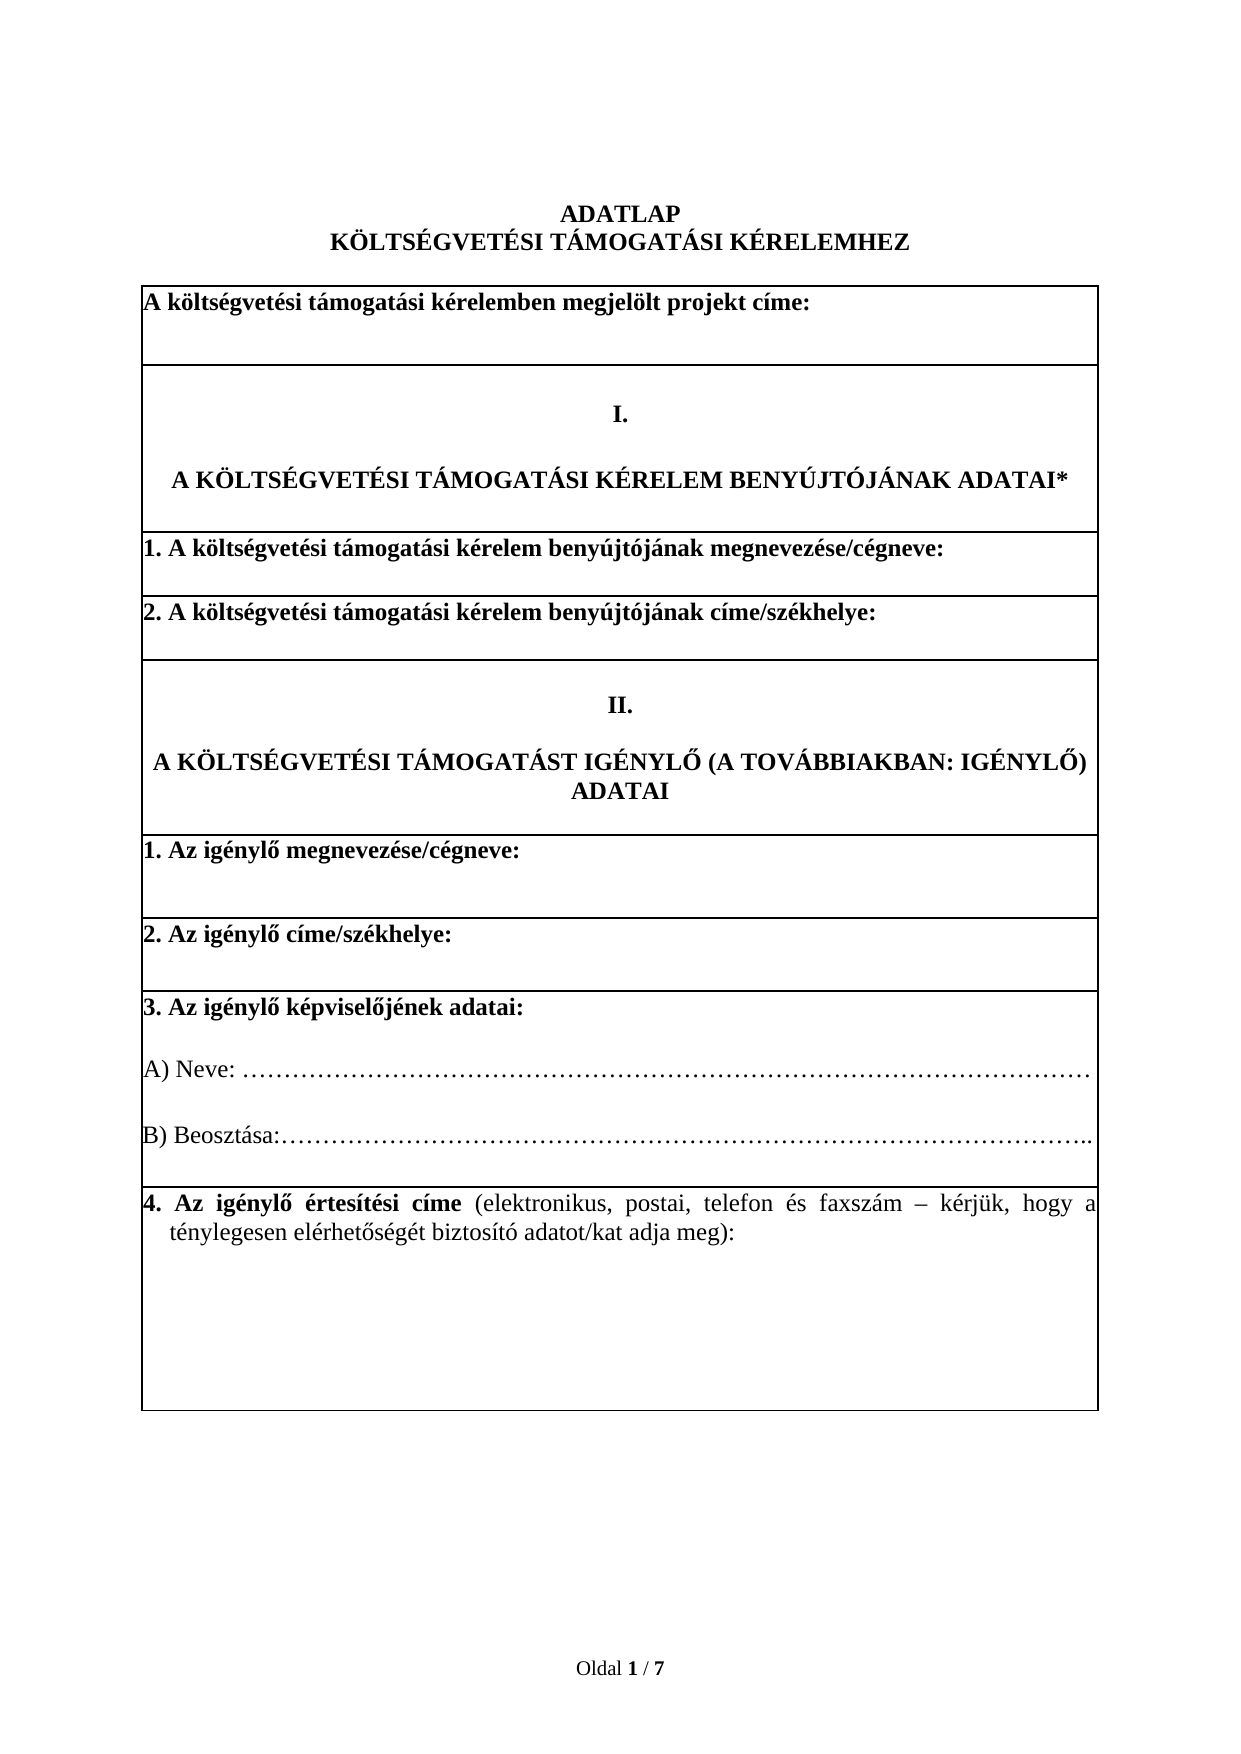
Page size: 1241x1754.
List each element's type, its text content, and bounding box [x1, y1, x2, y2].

table_cell 1. A költségvetési támogatási kérelem benyújtójának megnevezése/cégneve: [143, 533, 1097, 595]
table_cell 1. Az igénylő megnevezése/cégneve: [143, 836, 1097, 917]
table_cell 4. Az igénylő értesítési címe (elektronikus, postai, telefon és faxszám – kérjük, hogy a ténylegesen elérhetőségét biztosító adatot/kat adja meg): [143, 1188, 1097, 1410]
text ADATLAP [148, 199, 1093, 227]
table_cell II. A KÖLTSÉGVETÉSI TÁMOGATÁST IGÉNYLŐ (A TOVÁBBIAKBAN: IGÉNYLŐ) ADATAI [143, 661, 1097, 833]
table_cell 2. Az igénylő címe/székhelye: [143, 919, 1097, 990]
text KÖLTSÉGVETÉSI TÁMOGATÁSI KÉRELEMHEZ [148, 227, 1093, 256]
table_header A költségvetési támogatási kérelemben megjelölt projekt címe: [143, 287, 1097, 364]
table_cell 3. Az igénylő képviselőjének adatai: A) Neve: ………………………………………………………………………………………… B) Beosztása:…………………………………………………………………………………….. [143, 992, 1097, 1186]
table_cell 2. A költségvetési támogatási kérelem benyújtójának címe/székhelye: [143, 597, 1097, 659]
table_cell I. A KÖLTSÉGVETÉSI TÁMOGATÁSI KÉRELEM BENYÚJTÓJÁNAK ADATAI* [143, 366, 1097, 531]
